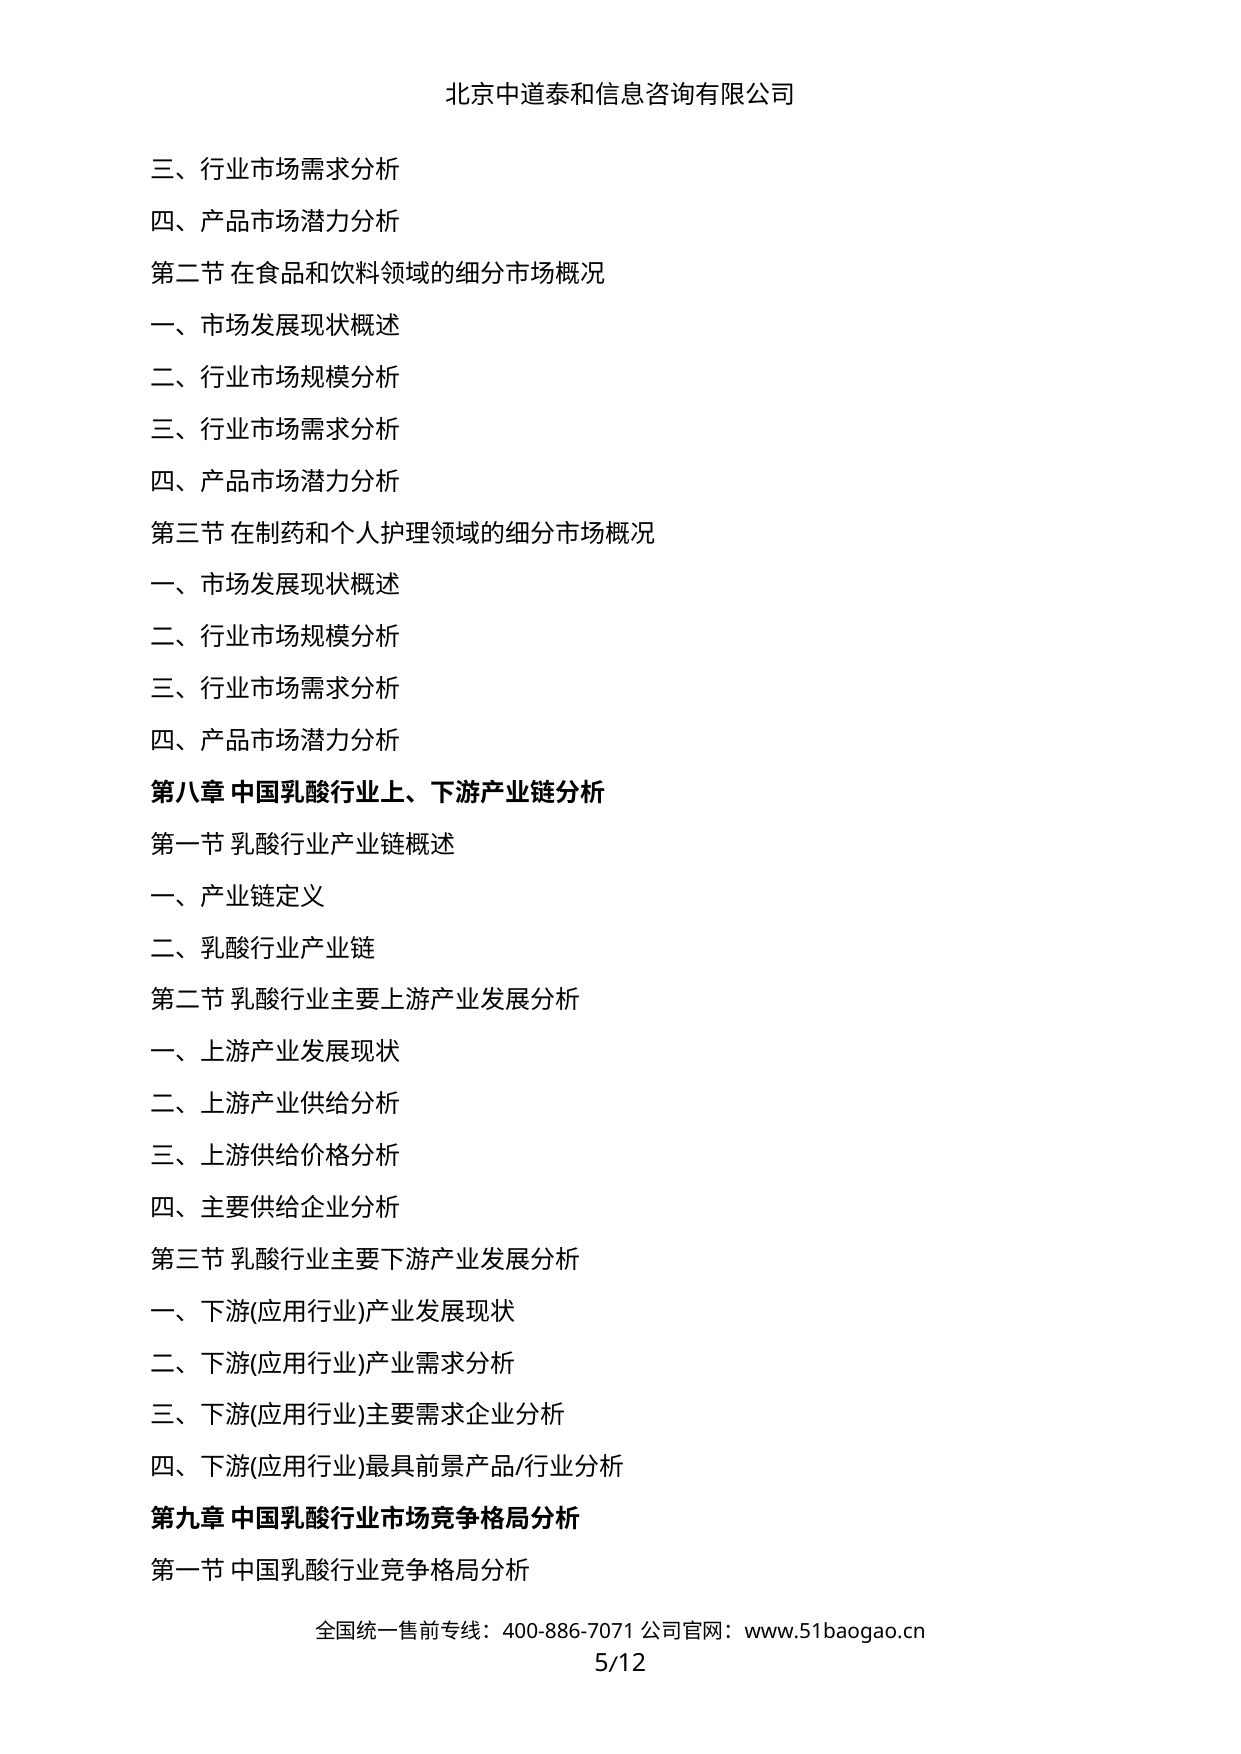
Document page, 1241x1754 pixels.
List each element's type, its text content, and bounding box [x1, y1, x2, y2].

text 一、市场发展现状概述 [150, 565, 1090, 601]
text 四、下游(应用行业)最具前景产品/行业分析 [150, 1447, 1090, 1483]
text 第二节 乳酸行业主要上游产业发展分析 [150, 980, 1090, 1016]
text 四、主要供给企业分析 [150, 1187, 1090, 1224]
text 四、产品市场潜力分析 [150, 721, 1090, 757]
text 第一节 乳酸行业产业链概述 [150, 824, 1090, 861]
text 第三节 在制药和个人护理领域的细分市场概况 [150, 513, 1090, 549]
text 二、下游(应用行业)产业需求分析 [150, 1343, 1090, 1379]
text 四、产品市场潜力分析 [150, 461, 1090, 497]
text 第一节 中国乳酸行业竞争格局分析 [150, 1551, 1090, 1587]
text 二、行业市场规模分析 [150, 617, 1090, 653]
text 一、产业链定义 [150, 876, 1090, 912]
text 三、下游(应用行业)主要需求企业分析 [150, 1395, 1090, 1431]
text 一、上游产业发展现状 [150, 1032, 1090, 1068]
text 第二节 在食品和饮料领域的细分市场概况 [150, 254, 1090, 290]
text 二、行业市场规模分析 [150, 357, 1090, 394]
text 二、乳酸行业产业链 [150, 928, 1090, 964]
text 四、产品市场潜力分析 [150, 202, 1090, 238]
text 二、上游产业供给分析 [150, 1084, 1090, 1120]
text 第三节 乳酸行业主要下游产业发展分析 [150, 1239, 1090, 1276]
text 三、行业市场需求分析 [150, 669, 1090, 705]
text 第八章 中国乳酸行业上、下游产业链分析 [150, 772, 1090, 809]
text 第九章 中国乳酸行业市场竞争格局分析 [150, 1499, 1090, 1535]
text 一、市场发展现状概述 [150, 306, 1090, 342]
text 三、行业市场需求分析 [150, 150, 1090, 186]
text 一、下游(应用行业)产业发展现状 [150, 1291, 1090, 1327]
text 三、上游供给价格分析 [150, 1136, 1090, 1172]
text 三、行业市场需求分析 [150, 409, 1090, 446]
